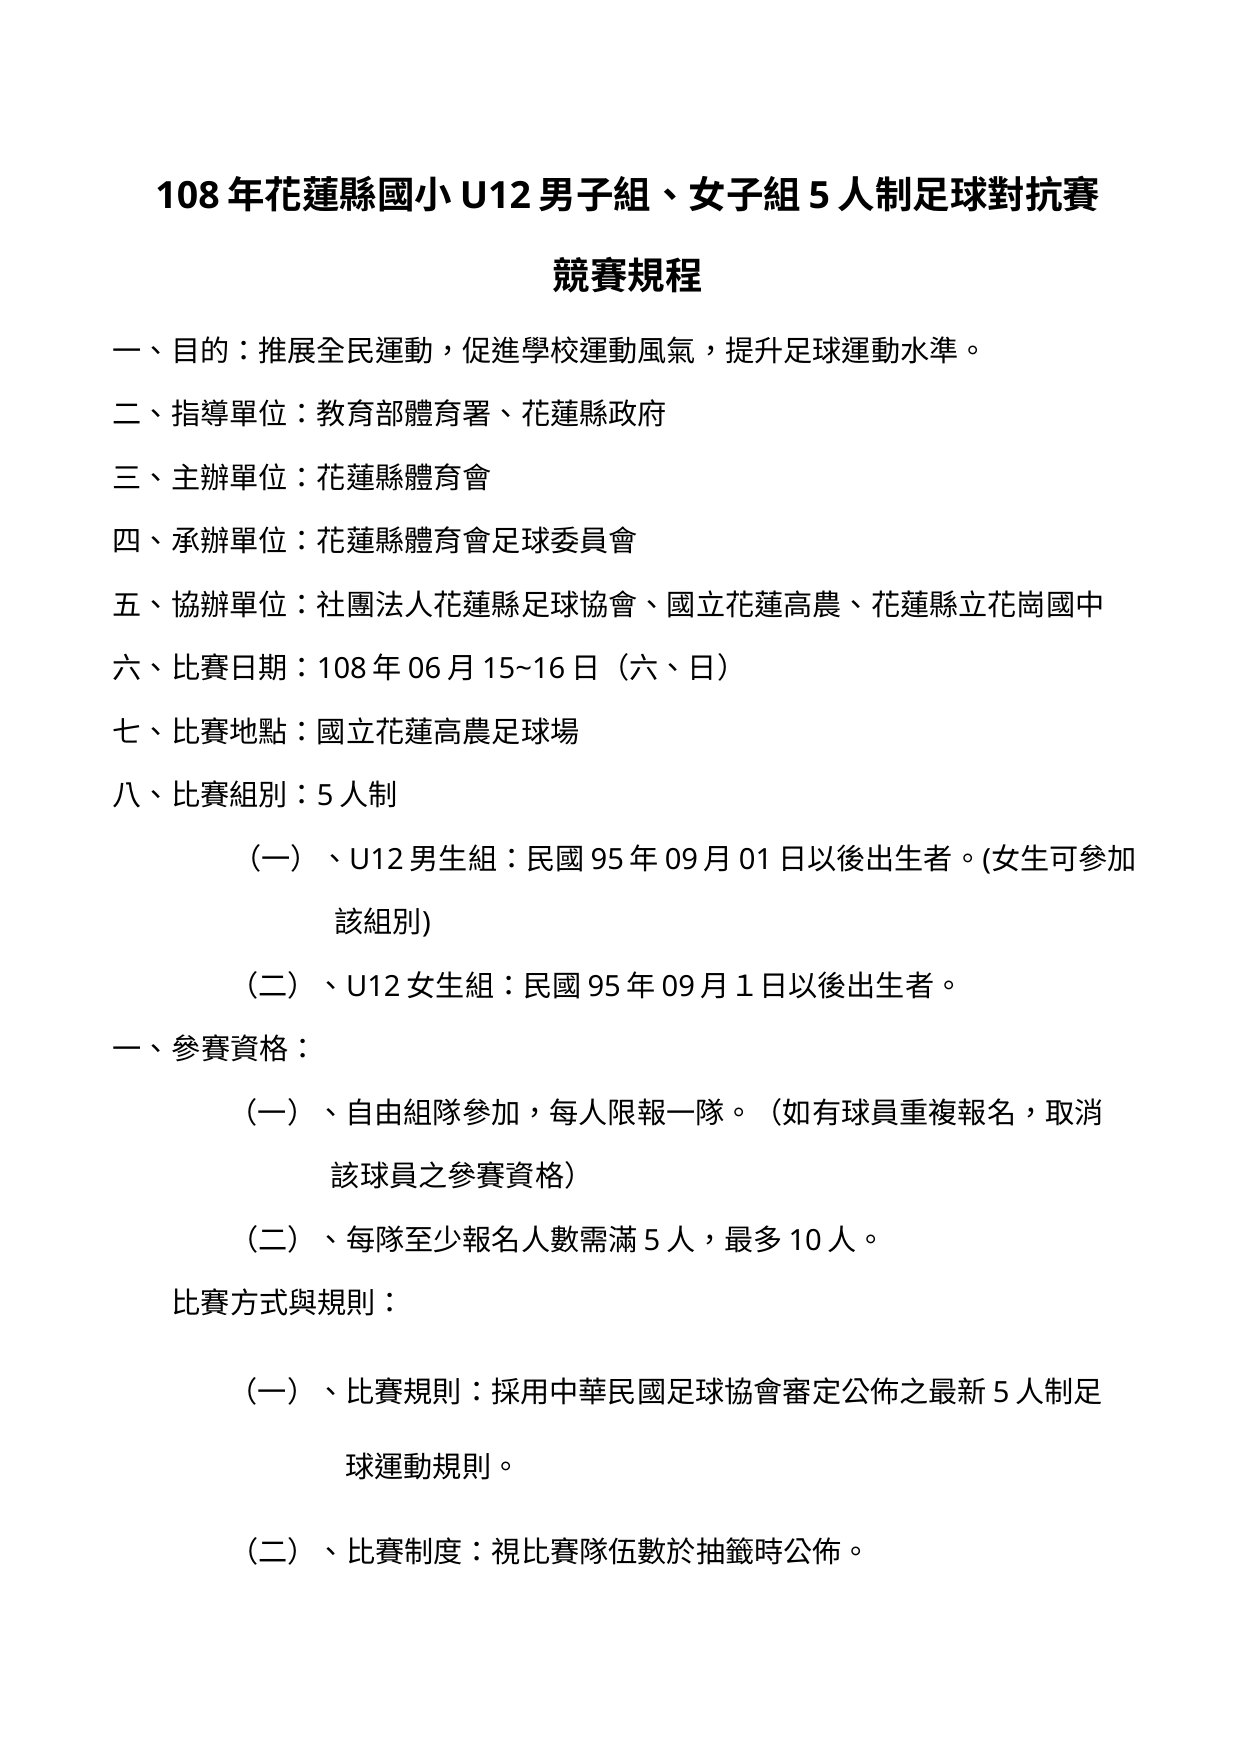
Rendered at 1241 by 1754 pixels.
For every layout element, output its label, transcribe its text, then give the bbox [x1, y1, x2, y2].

text 108年花蓮縣國小U12男子組、女子組5人制足球對抗賽 [112, 164, 1142, 219]
text （二）、比賽制度：視比賽隊伍數於抽籤時公佈。 [112, 1512, 1128, 1587]
text 八、比賽組別：5人制 [112, 772, 1142, 814]
list 參賽資格： [112, 1026, 1142, 1068]
text （一）、比賽規則：採用中華民國足球協會審定公佈之最新5人制足球運動規則。 [228, 1352, 1128, 1502]
text 一、目的：推展全民運動，促進學校運動風氣，提升足球運動水準。 [112, 327, 1142, 370]
text （一）、U12男生組：以後出生者。(女生可參加該組別) [232, 835, 1142, 941]
text （一）、自由組隊參加，每人限報一隊。（如有球員重複報名，取消該球員之參賽資格） [228, 1089, 1128, 1195]
list 六、比賽日期：108年06月15~16日（六、日） [112, 645, 1142, 687]
text 二、指導單位：教育部體育署、花蓮縣政府 [112, 391, 1142, 433]
text （二）、每隊至少報名人數需滿5人，最多10人。 [112, 1216, 1128, 1258]
list 五、協辦單位：社團法人花蓮縣足球協會、國立花蓮高農、花蓮縣立花崗國中 [112, 581, 1142, 623]
text 三、主辦單位：花蓮縣體育會 [112, 454, 1142, 497]
text （二）、U12女生組：民國以後出生者。 [112, 962, 1142, 1005]
text 競賽規程 [112, 246, 1142, 300]
text 七、比賽地點：國立花蓮高農足球場 [112, 708, 1142, 751]
text 四、承辦單位：花蓮縣體育會足球委員會 [112, 518, 1142, 560]
text 比賽方式與規則： [171, 1280, 1128, 1322]
